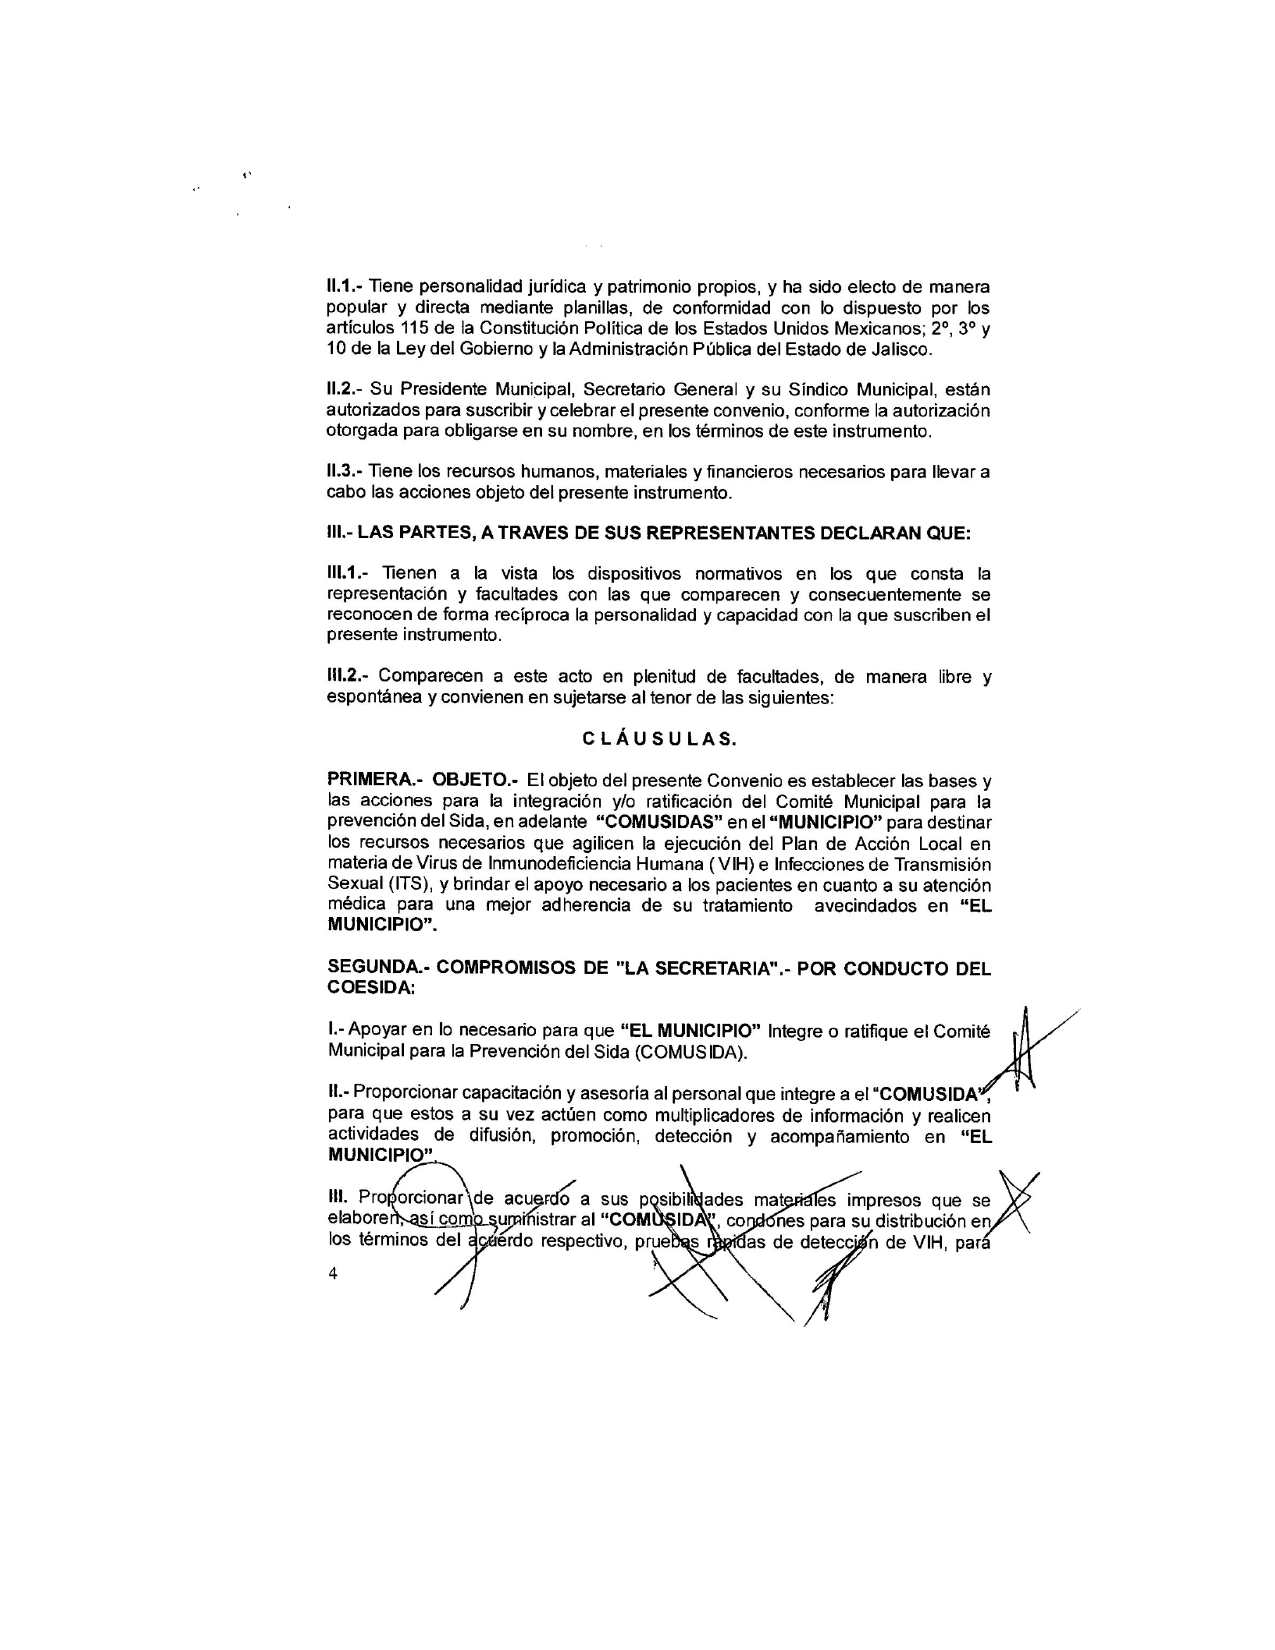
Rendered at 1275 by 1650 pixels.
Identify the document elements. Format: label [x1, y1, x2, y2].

picture [179, 149, 1098, 1328]
